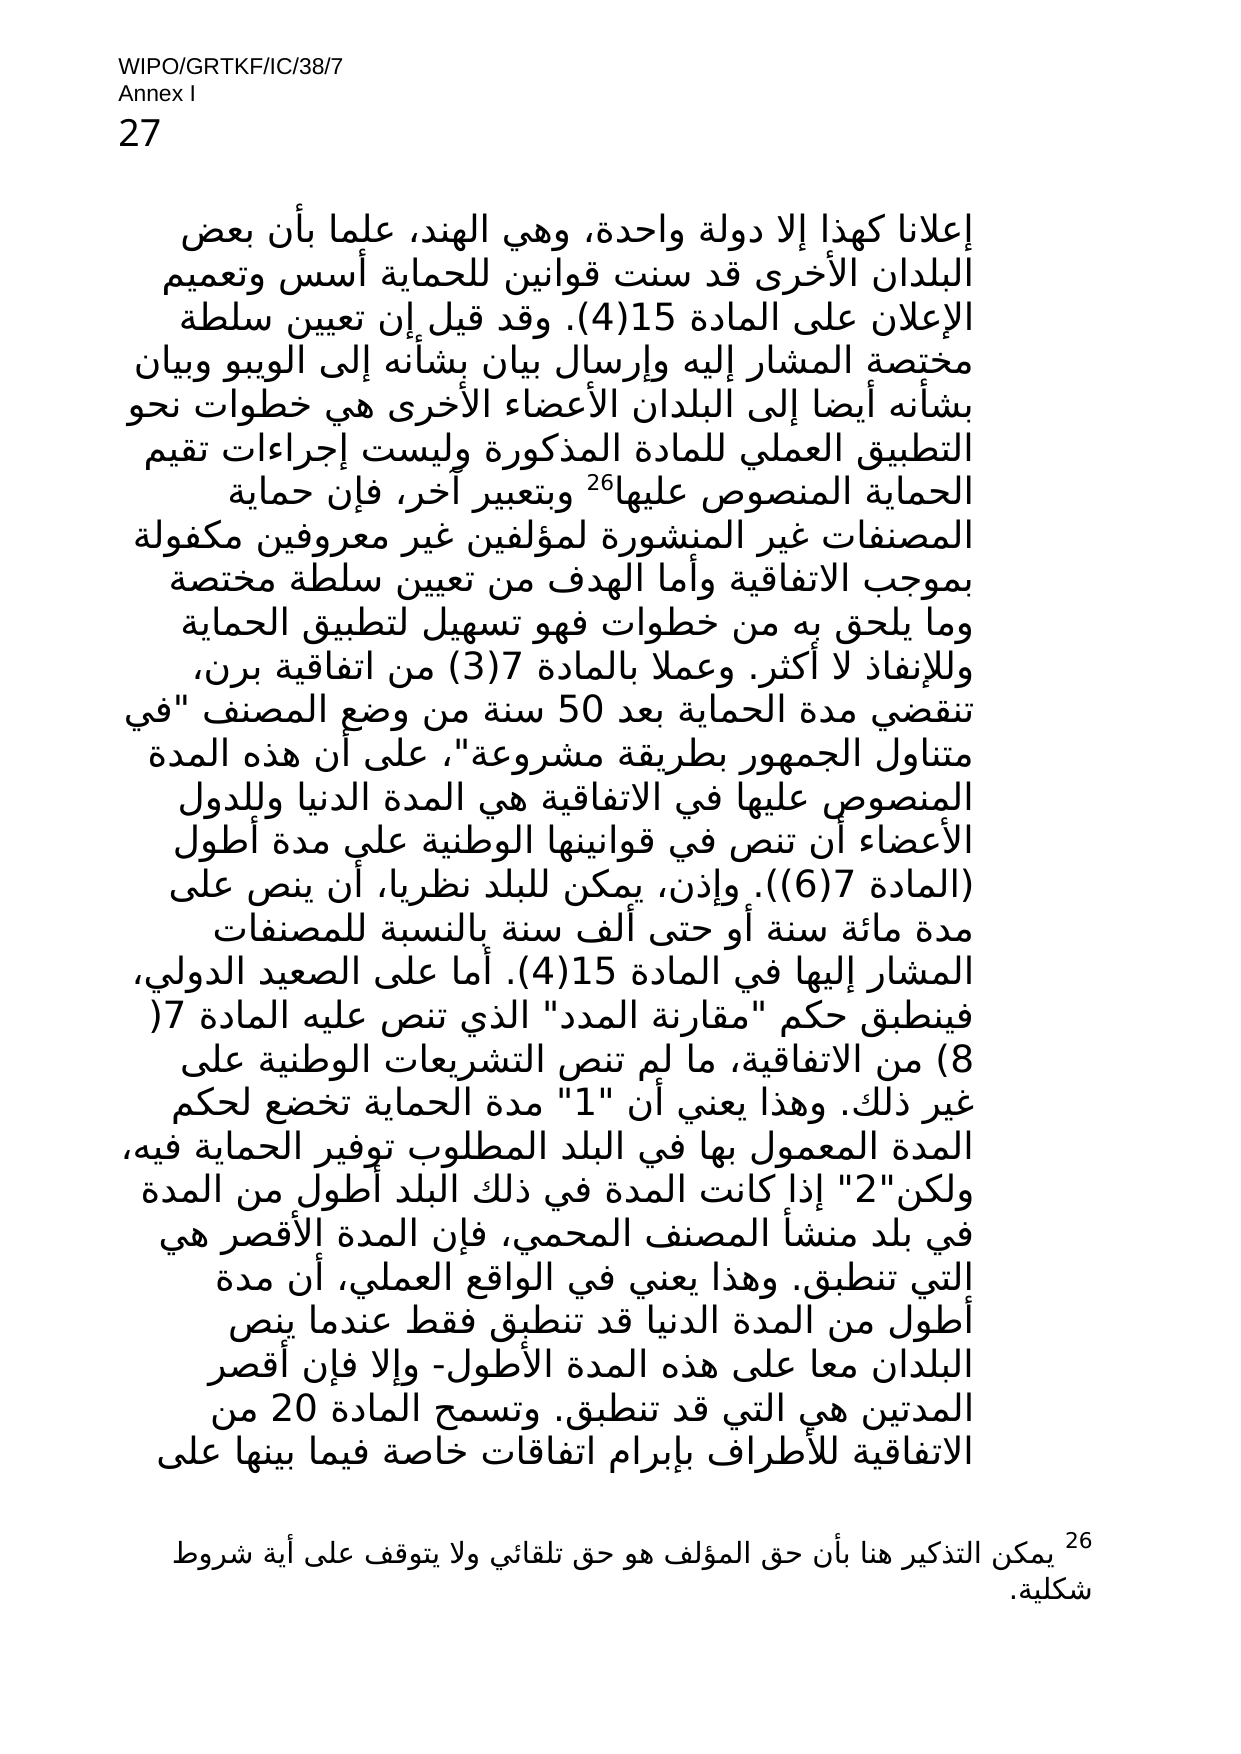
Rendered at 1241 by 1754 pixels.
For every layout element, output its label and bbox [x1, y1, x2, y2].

list [118, 208, 1033, 1474]
